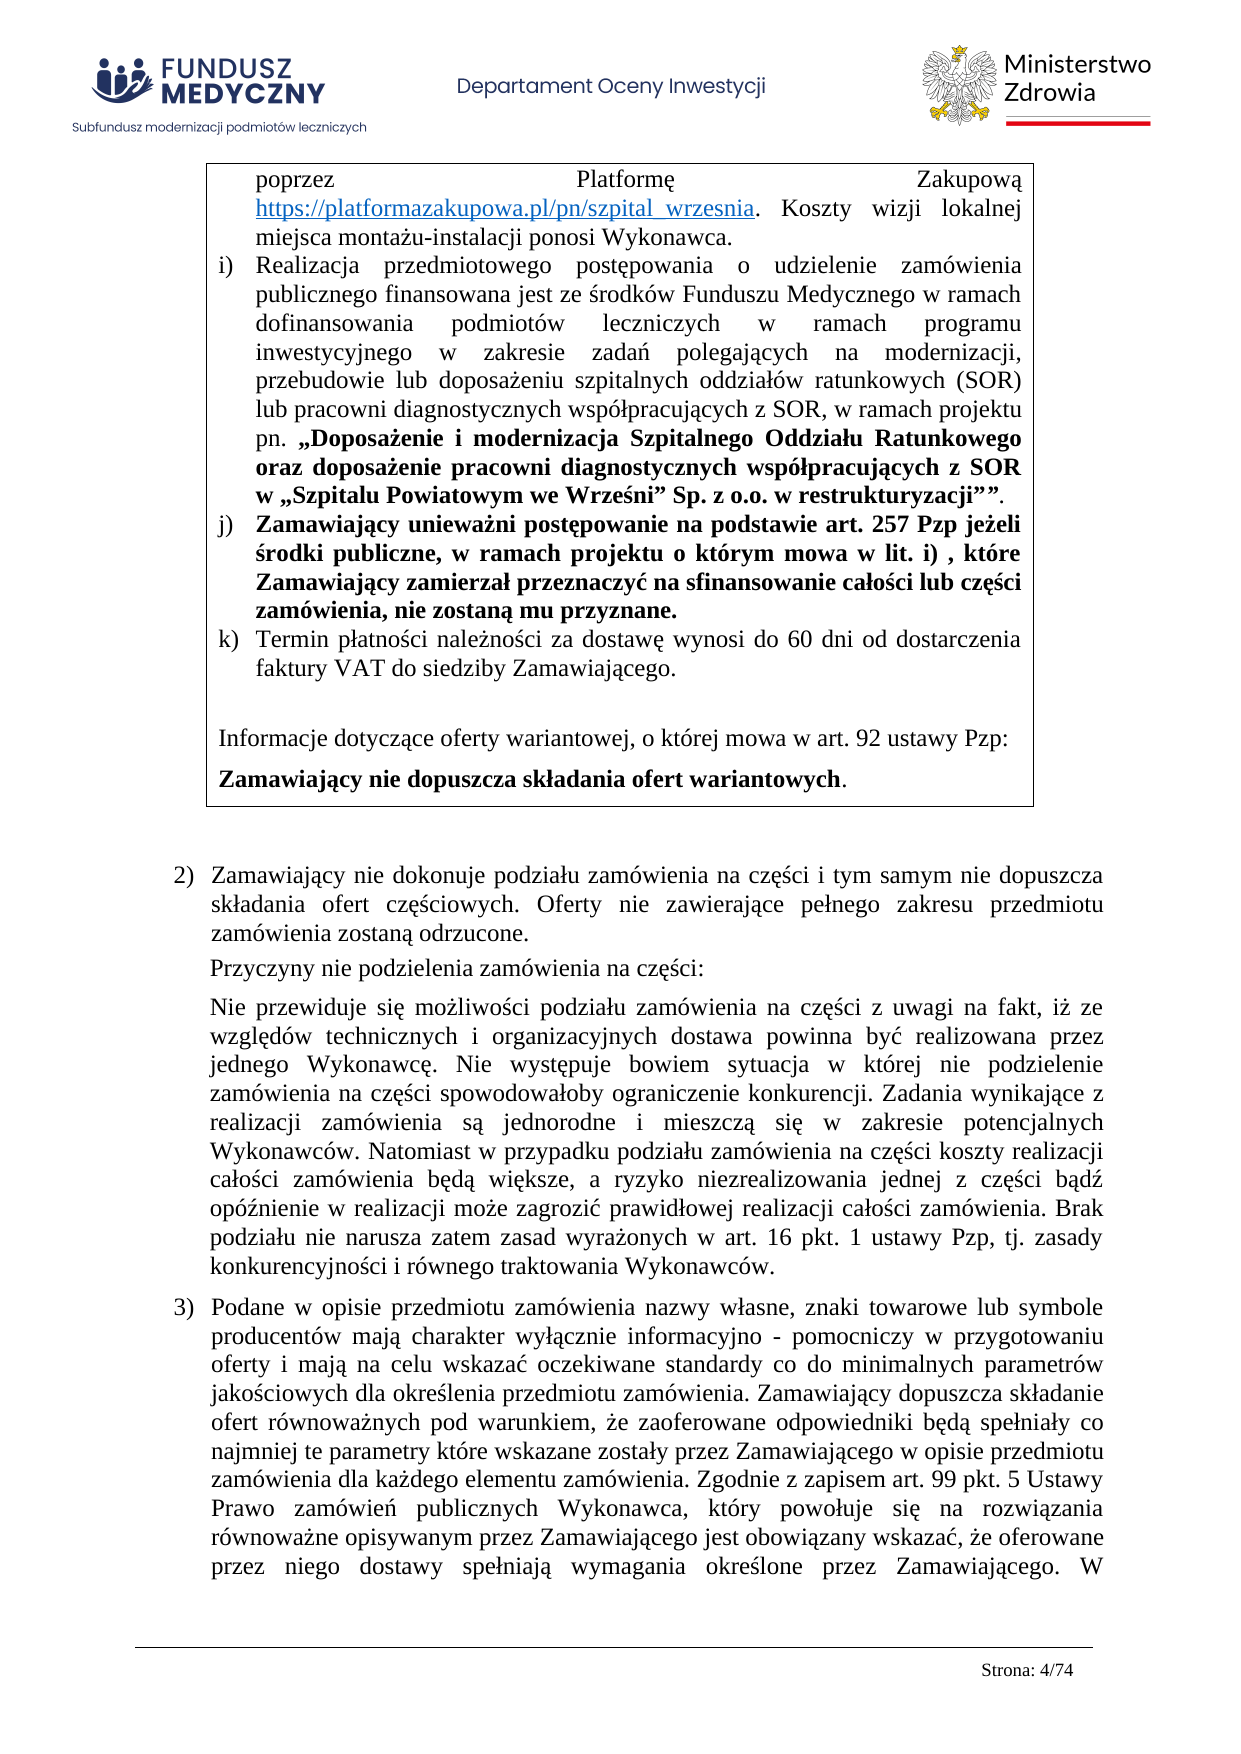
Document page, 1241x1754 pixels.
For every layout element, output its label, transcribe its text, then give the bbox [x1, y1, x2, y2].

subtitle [173, 1292, 1104, 1579]
text Przyczyny nie podzielenia zamówienia na części: [136, 953, 1104, 982]
text Nie przewiduje się możliwości podziału zamówienia na części z uwagi na fakt, iż ze względów technicznych i organizacyjnych dostawa powinna być realizowana przez jednego Wykonawcę. Nie występuje bowiem sytuacja w której nie podzielenie zamówienia na części spowodowałoby ograniczenie konkurencji. Zadania wynikające z realizacji zamówienia są jednorodne i mieszczą się w zakresie potencjalnych Wykonawców. Natomiast w przypadku podziału zamówienia na części koszty realizacji całości zamówienia będą większe, a ryzyko niezrealizowania jednej z części bądź opóźnienie w realizacji może zagrozić prawidłowej realizacji całości zamówienia. Brak podziału nie narusza zatem zasad wyrażonych w art. 16 pkt. 1 ustawy Pzp, tj. zasady konkurencyjności i równego traktowania Wykonawców. [209, 992, 1104, 1279]
picture [0, 7, 1241, 164]
subtitle Zamawiający nie dokonuje podziału zamówienia na części i tym samym nie dopuszcza składania ofert częściowych. Oferty nie zawierające pełnego zakresu przedmiotu zamówienia zostaną odrzucone. [173, 860, 1104, 947]
